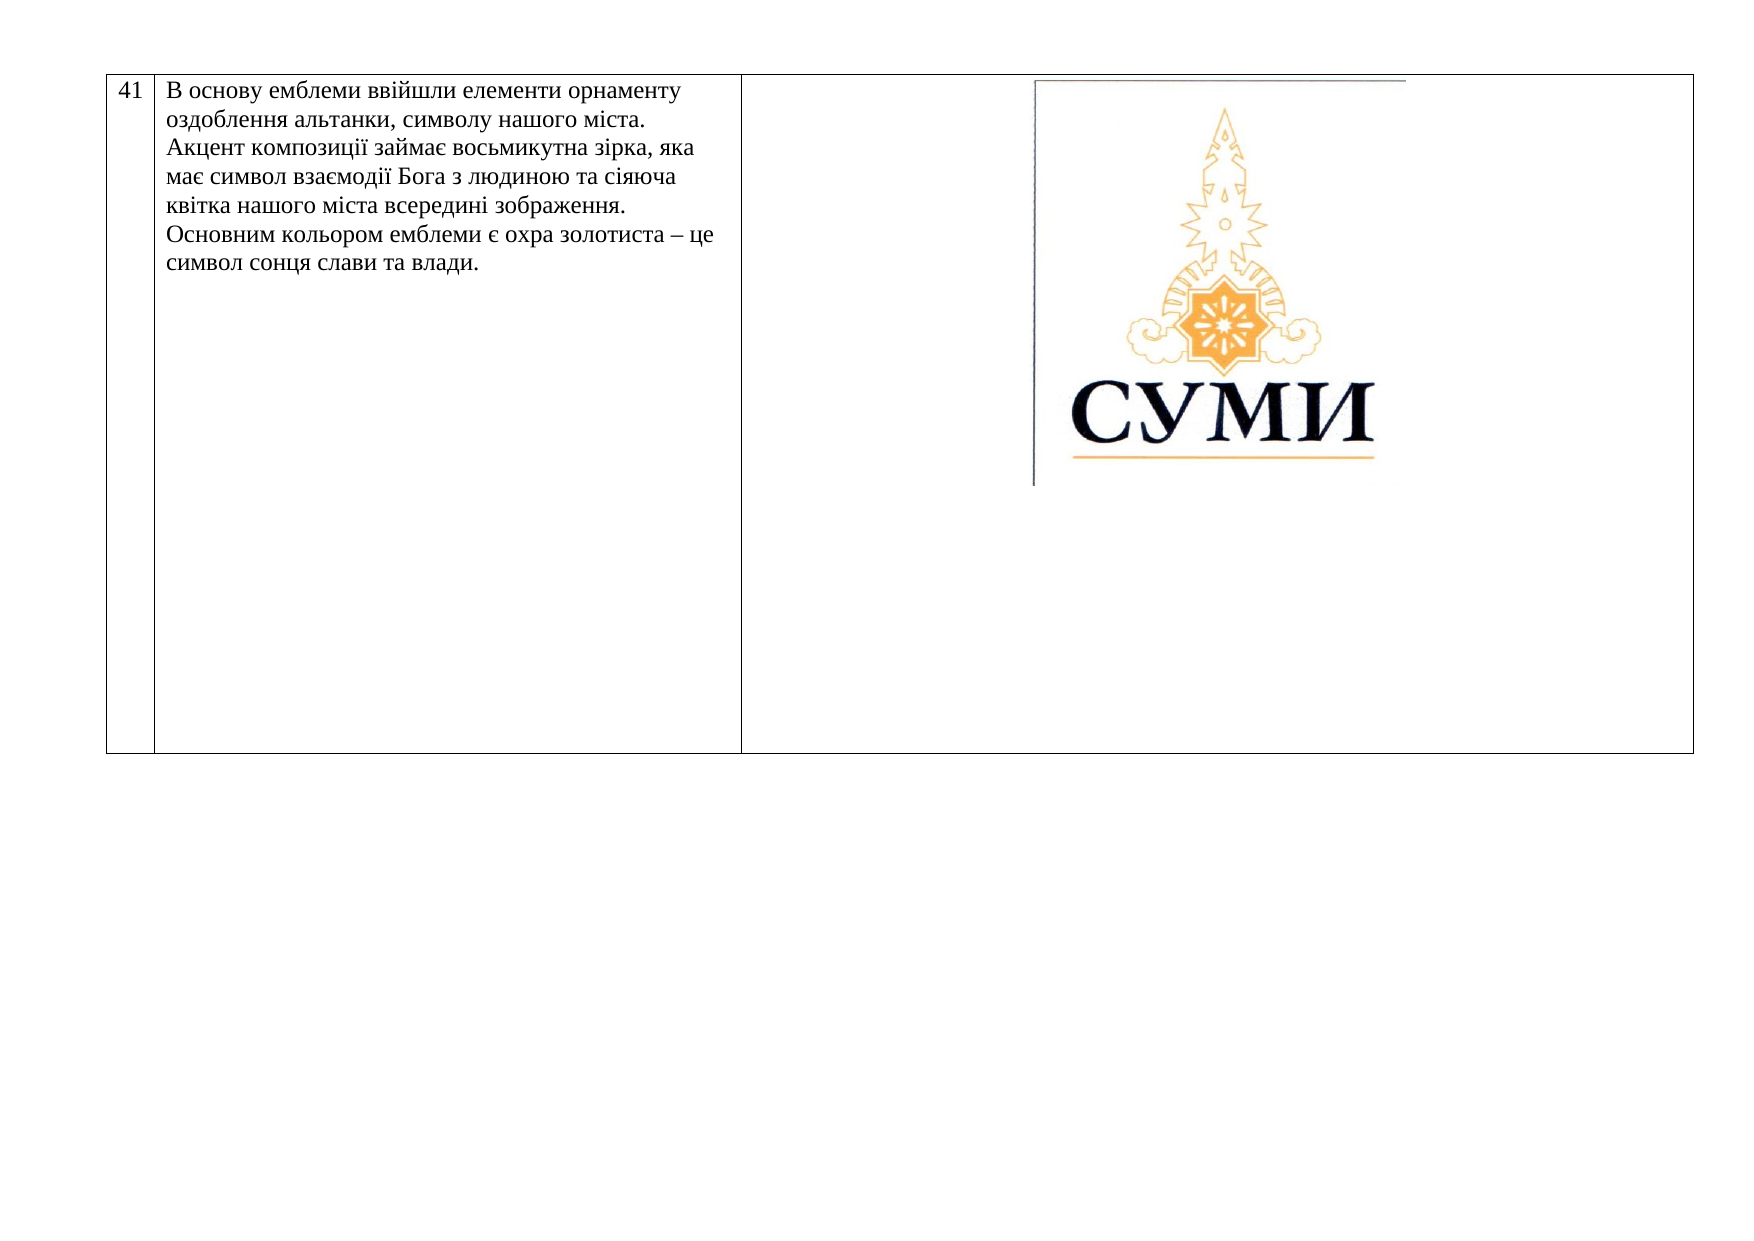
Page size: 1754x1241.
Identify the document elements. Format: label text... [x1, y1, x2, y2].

picture [1029, 75, 1406, 486]
table_cell В основу емблеми ввійшли елементи орнаменту оздоблення альтанки, символу нашого міста. Акцент композиції займає восьмикутна зірка, яка має символ взаємодії Бога з людиною та сіяюча квітка нашого міста всередині зображення. Основним кольором емблеми є охра золотиста – це символ сонця слави та влади. [155, 75, 741, 752]
table_cell [742, 75, 1693, 752]
table_cell 41 [107, 75, 154, 752]
